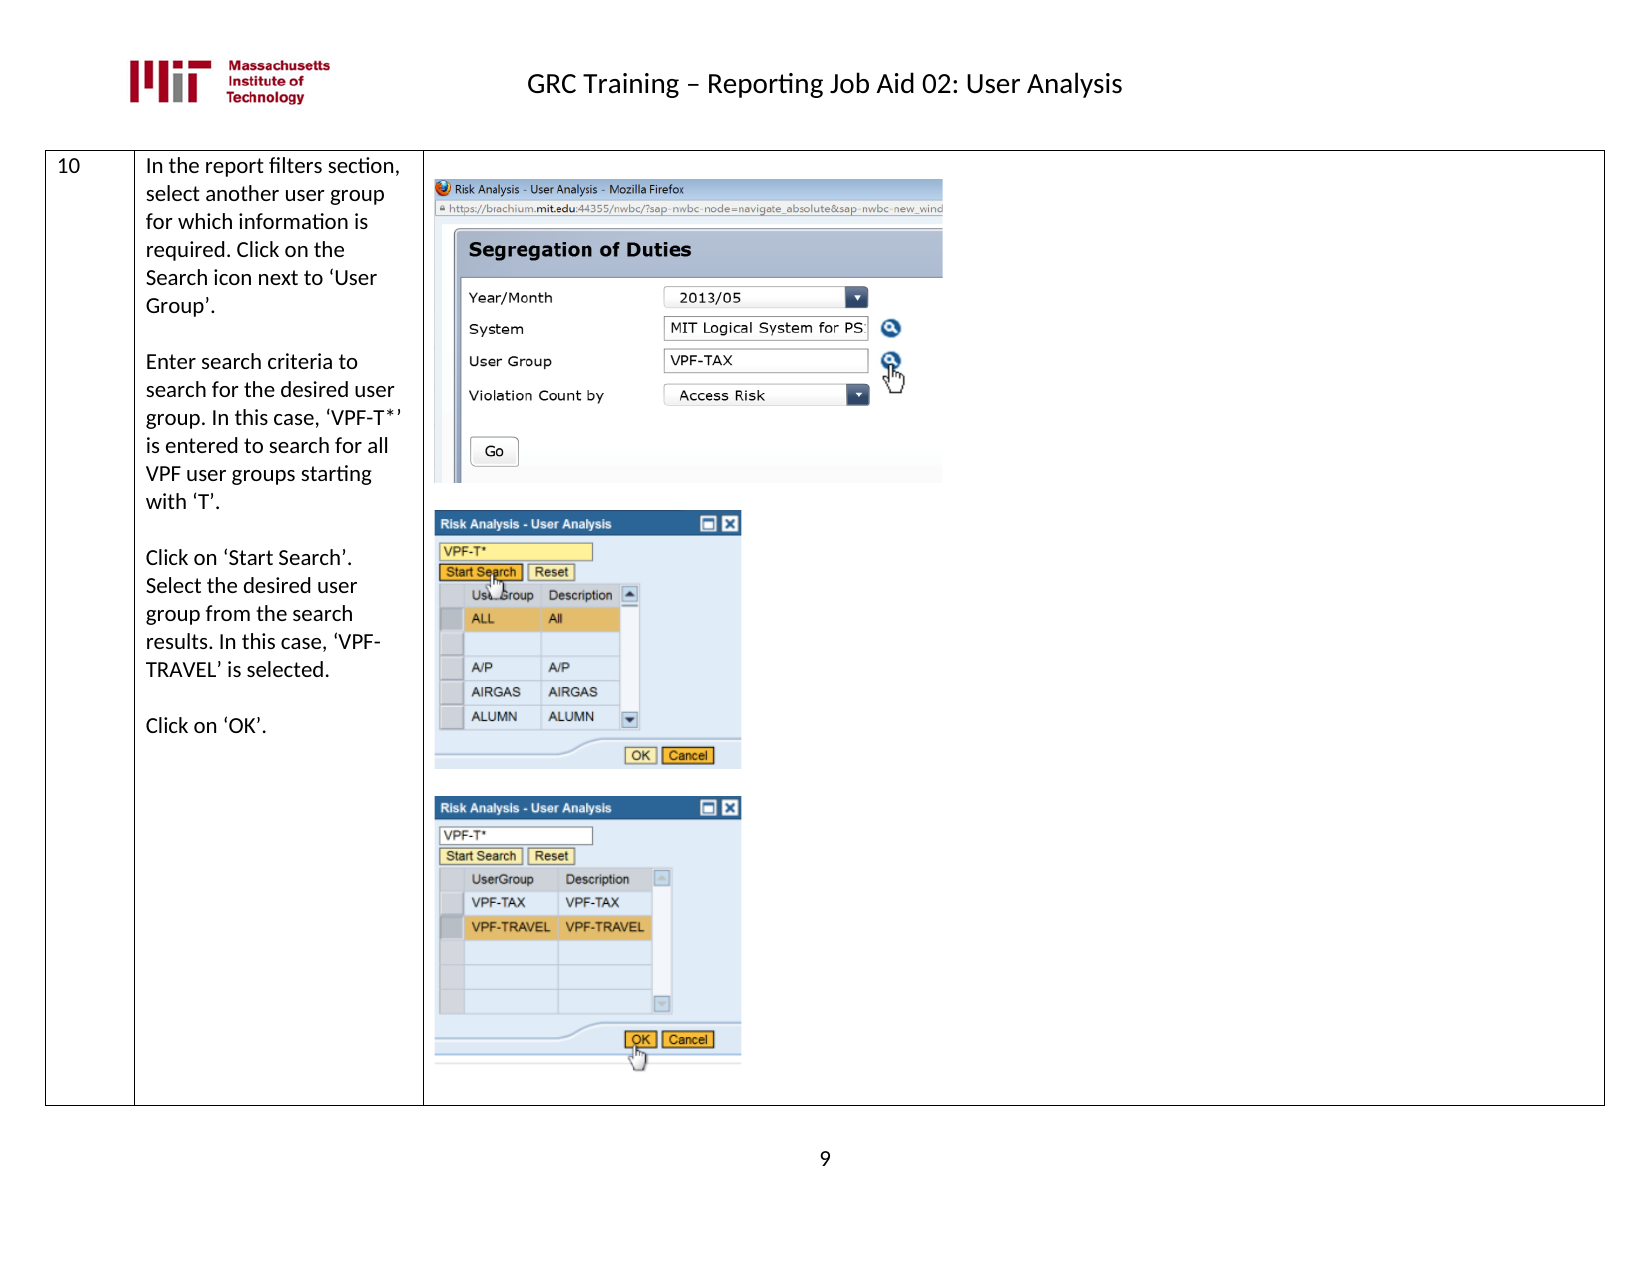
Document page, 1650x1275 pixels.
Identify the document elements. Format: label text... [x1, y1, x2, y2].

picture [122, 52, 338, 112]
table_cell 10 [46, 151, 134, 1105]
picture [434, 796, 742, 1078]
picture [434, 179, 943, 483]
table_cell In the report filters section, select another user group for which information is required. Click on the Search icon next to ‘User Group’. Enter search criteria to search for the desired user group. In this case, ‘VPF-T*’ is entered to search for all VPF user groups starting with ‘T’. Click on ‘Start Search’. Select the desired user group from the search results. In this case, ‘VPF-TRAVEL’ is selected. Click on ‘OK’. [135, 151, 423, 1105]
table_cell [424, 151, 1604, 1105]
picture [434, 510, 742, 769]
